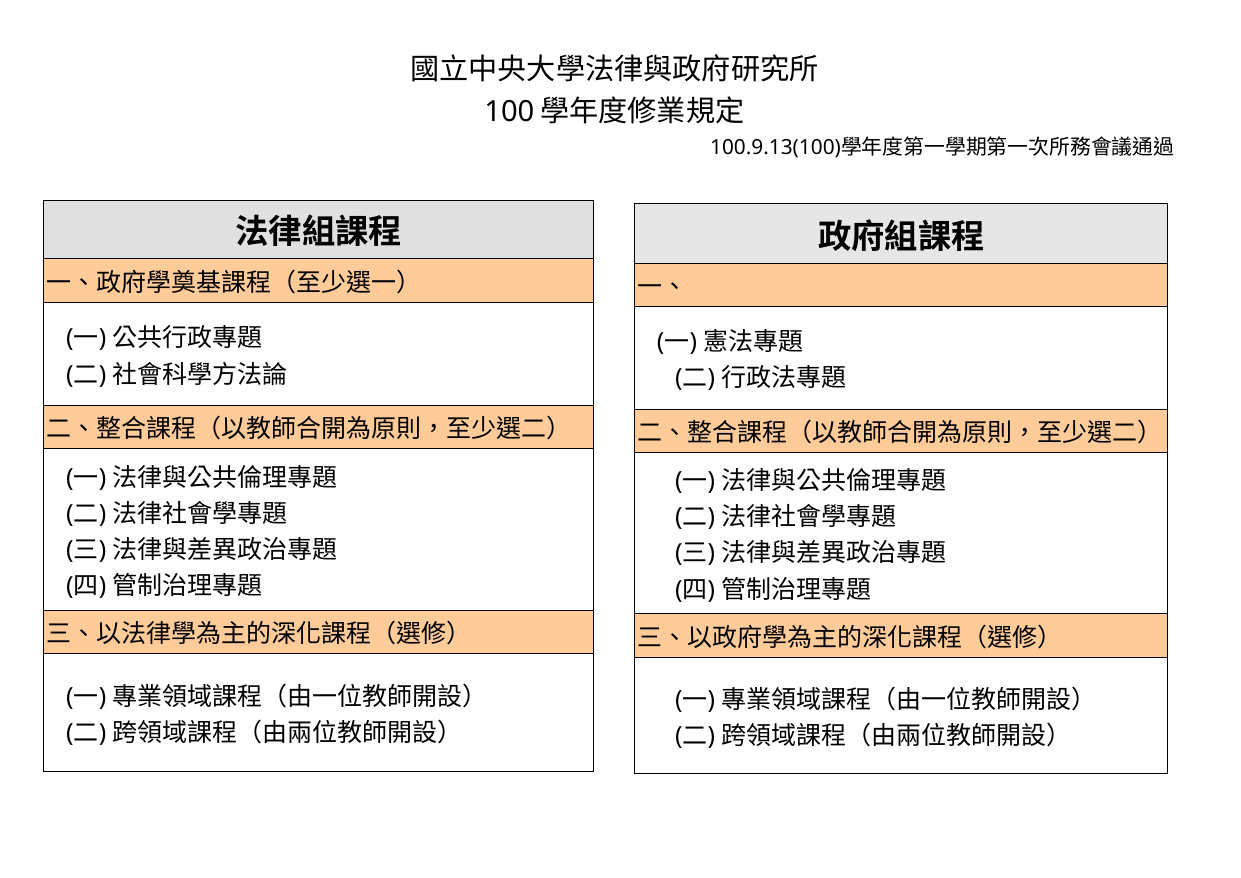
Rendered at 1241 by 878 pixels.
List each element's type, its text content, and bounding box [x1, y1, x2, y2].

table_header 政府組課程 [635, 204, 1167, 263]
table_header 法律組課程 [44, 201, 593, 258]
table_cell 二、整合課程（以教師合開為原則，至少選二） [635, 410, 1167, 452]
table_cell 三、以法律學為主的深化課程（選修） [44, 611, 593, 653]
table_cell 二、整合課程（以教師合開為原則，至少選二） [44, 406, 593, 448]
table_cell (一) 法律與公共倫理專題 (二) 法律社會學專題 (三) 法律與差異政治專題 (四) 管制治理專題 [635, 453, 1167, 613]
table_cell (一) 專業領域課程（由一位教師開設） (二) 跨領域課程（由兩位教師開設） [635, 658, 1167, 773]
table_cell (一) 專業領域課程（由一位教師開設） (二) 跨領域課程（由兩位教師開設） [44, 654, 593, 771]
table_cell (一) 公共行政專題 (二) 社會科學方法論 [44, 303, 593, 405]
table_cell 三、以政府學為主的深化課程（選修） [635, 614, 1167, 657]
table_cell (一) 憲法專題 (二) 行政法專題 [635, 307, 1167, 409]
table_cell 法律學奠基課程（至少選一） [635, 264, 1167, 306]
table_cell (一) 法律與公共倫理專題 (二) 法律社會學專題 (三) 法律與差異政治專題 (四) 管制治理專題 [44, 449, 593, 610]
table_cell 一、政府學奠基課程（至少選一） [44, 259, 593, 302]
